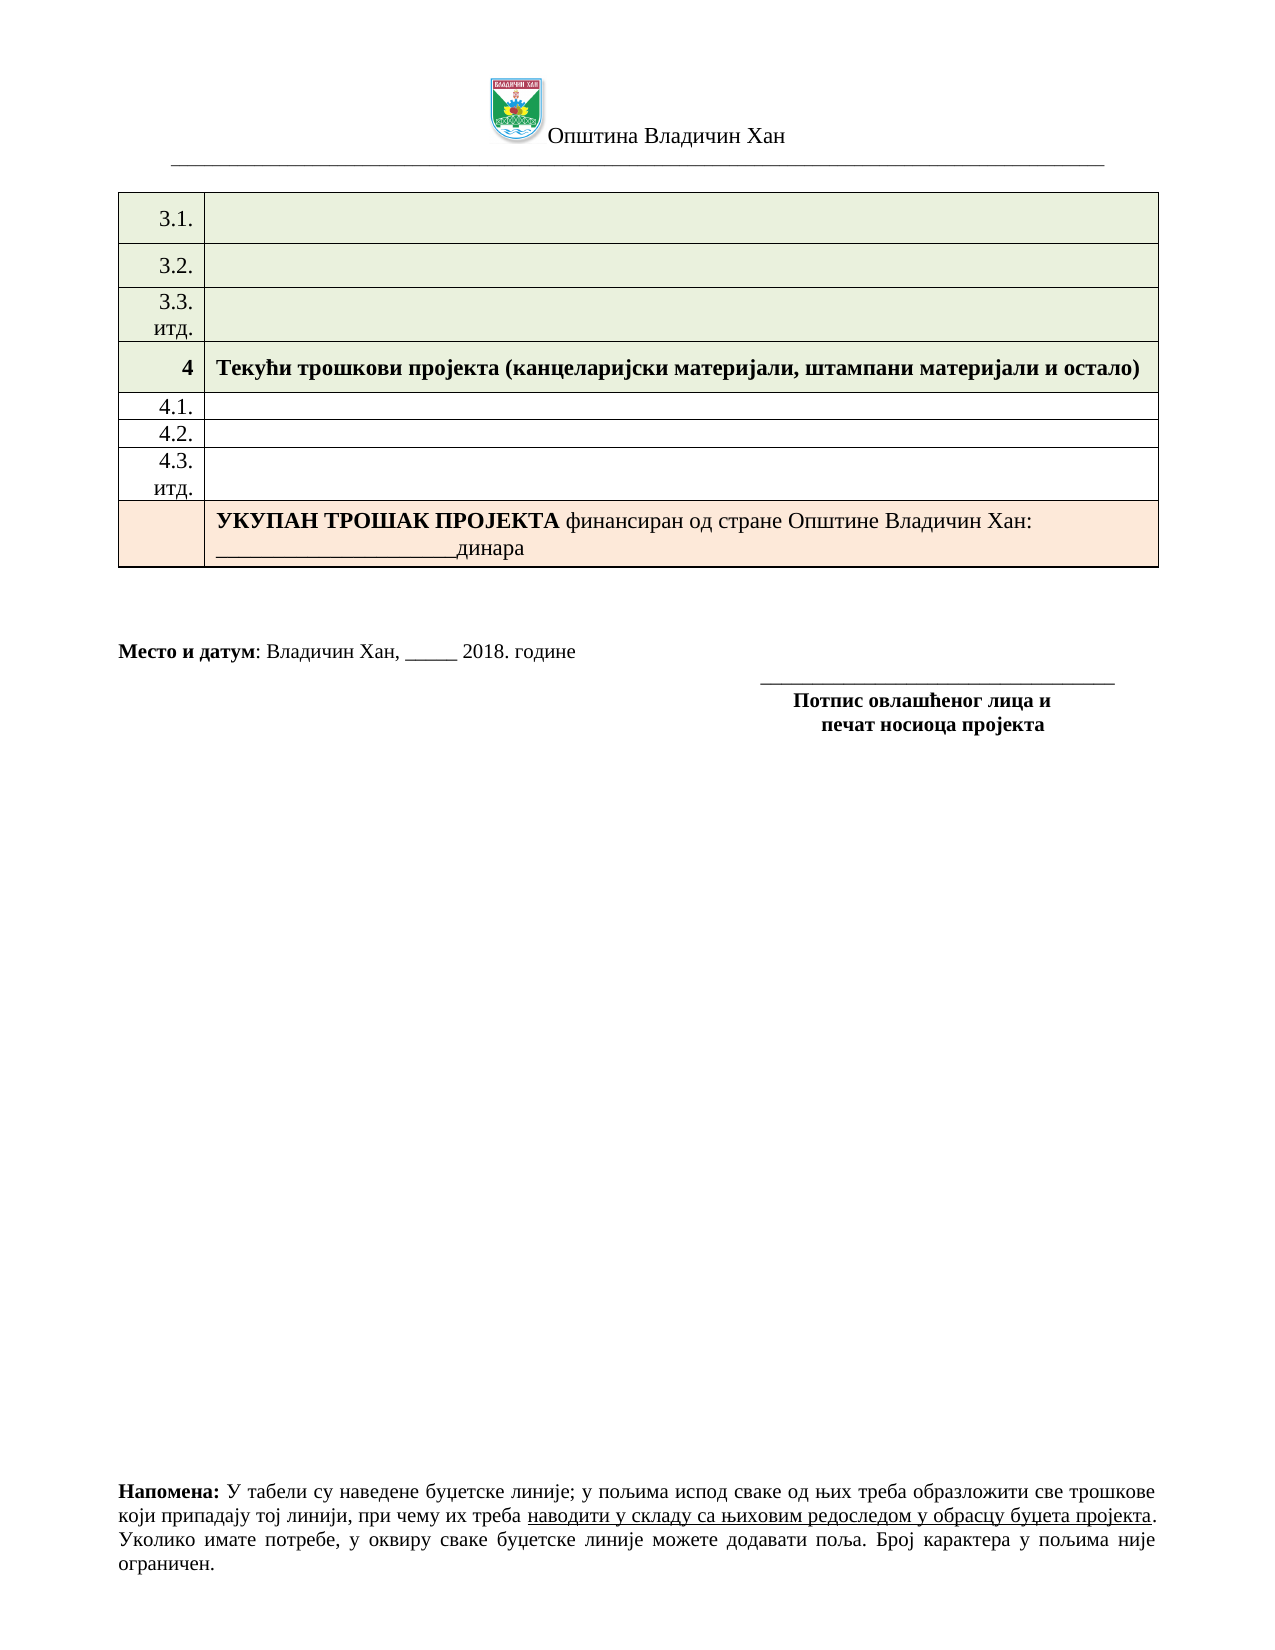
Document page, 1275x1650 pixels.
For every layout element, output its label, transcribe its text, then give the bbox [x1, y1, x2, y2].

table_cell [205, 193, 1158, 243]
table_cell 4.1. [119, 393, 204, 419]
table_cell [205, 448, 1158, 500]
table_cell [119, 501, 204, 566]
table_cell 3.3. итд. [119, 288, 204, 341]
table_cell УКУПАН ТРОШАК ПРОЈЕКТА финансиран од стране Општине Владичин Хан: _____________________динара [205, 501, 1158, 566]
table_cell 4.3. итд. [119, 448, 204, 500]
text печат носиоца пројекта [709, 712, 1157, 736]
table_cell 4.2. [119, 420, 204, 447]
table_cell [205, 288, 1158, 341]
table_cell 3.2. [119, 244, 204, 287]
text Потпис овлашћеног лица и [784, 687, 1157, 712]
table_cell [205, 244, 1158, 287]
text Место и датум: Владичин Хан, _____ 2018. године [118, 639, 1157, 663]
table_cell 4 [119, 342, 204, 392]
table_cell 3.1. [119, 193, 204, 243]
table_cell [205, 393, 1158, 419]
table_cell [205, 420, 1158, 447]
text __________________________________ [718, 663, 1157, 687]
picture [489, 75, 548, 144]
table_cell Текући трошкови пројекта (канцеларијски материјали, штампани материјали и остало) [205, 342, 1158, 392]
